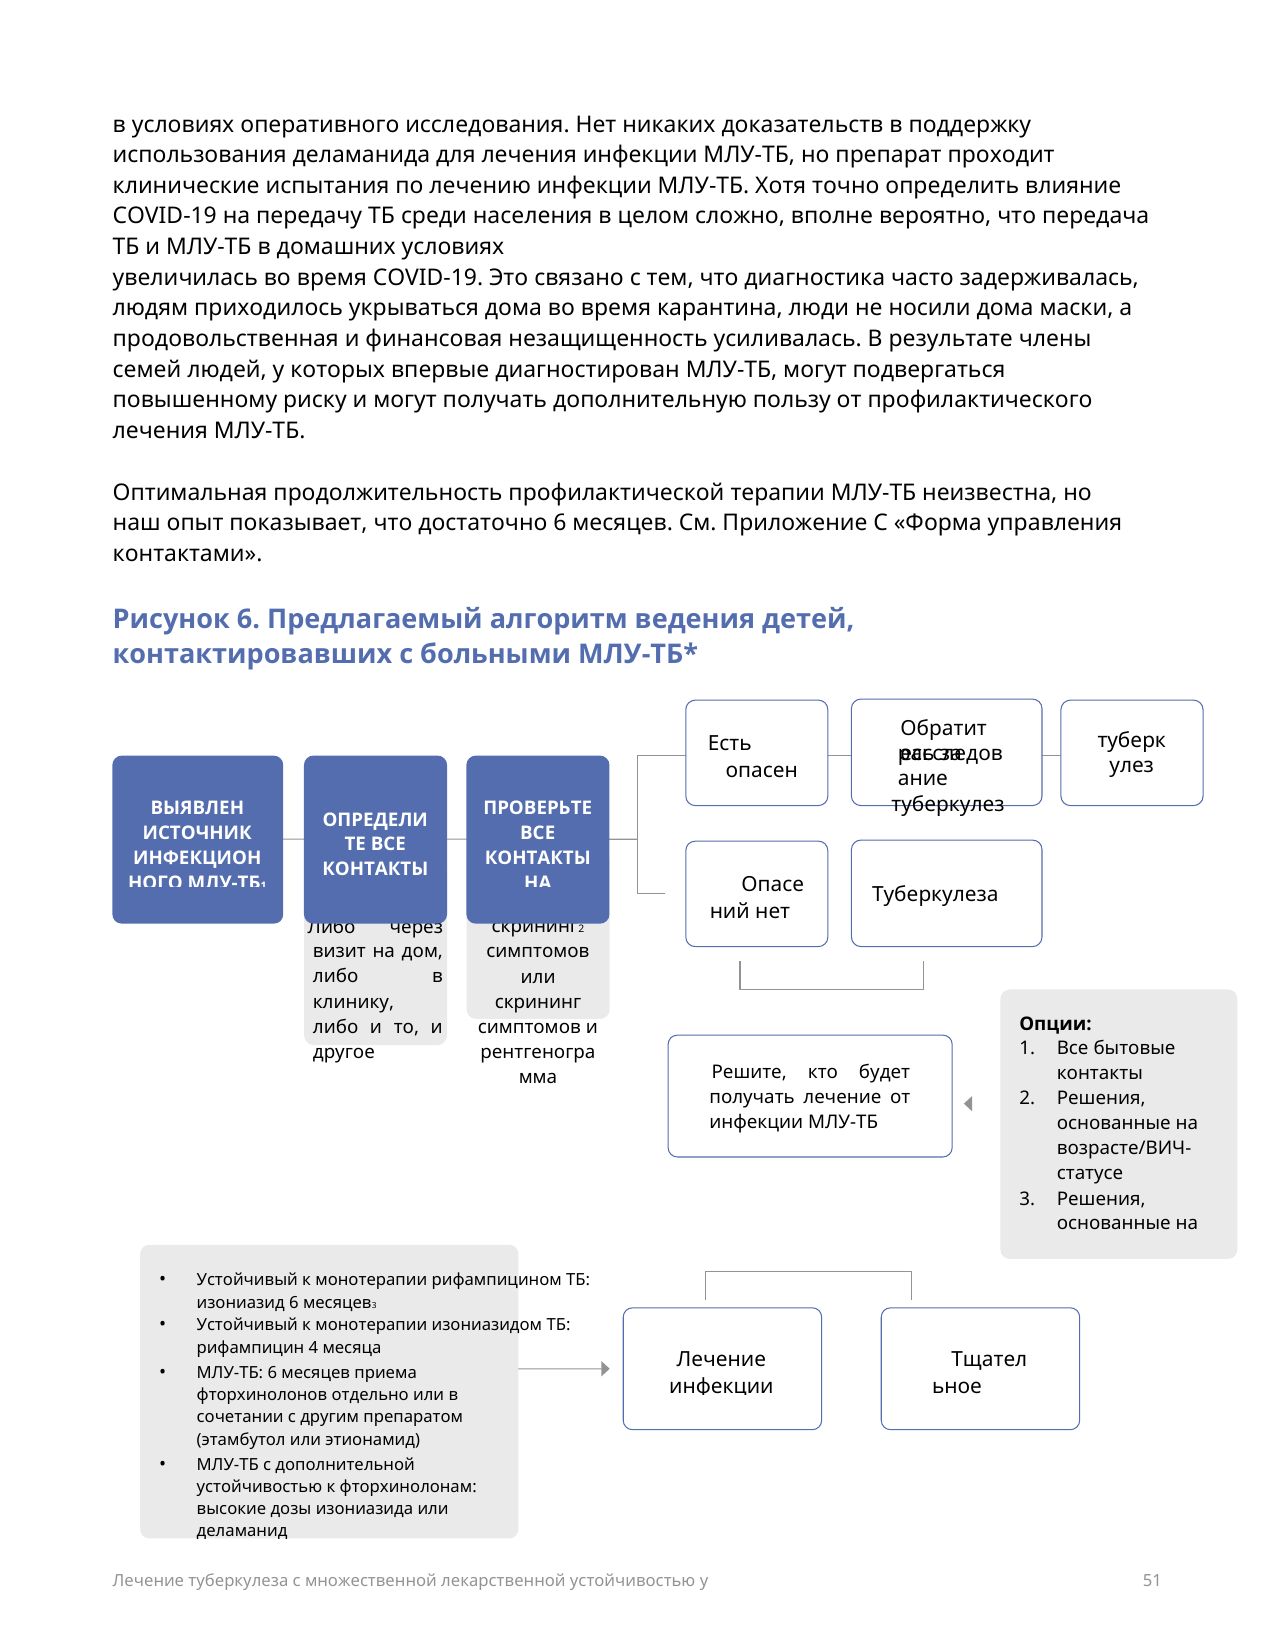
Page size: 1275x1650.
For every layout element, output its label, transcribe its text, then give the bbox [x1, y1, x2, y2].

text Оптимальная продолжительность профилактической терапии МЛУ-ТБ неизвестна, но наш опыт показывает, что достаточно 6 месяцев. См. Приложение C «Форма управления контактами». [112, 476, 1126, 568]
text в условиях оперативного исследования. Нет никаких доказательств в поддержку использования деламанида для лечения инфекции МЛУ-ТБ, но препарат проходит клинические испытания по лечению инфекции МЛУ-ТБ. Хотя точно определить влияние COVID-19 на передачу ТБ среди населения в целом сложно, вполне вероятно, что передача ТБ и МЛУ-ТБ в домашних условиях [112, 108, 1156, 261]
text Рисунок 6. Предлагаемый алгоритм ведения детей, контактировавших с больными МЛУ-ТБ* [112, 599, 1025, 672]
text увеличилась во время COVID-19. Это связано с тем, что диагностика часто задерживалась, людям приходилось укрываться дома во время карантина, люди не носили дома маски, а продовольственная и финансовая незащищенность усиливалась. В результате члены семей людей, у которых впервые диагностирован МЛУ-ТБ, могут подвергаться повышенному риску и могут получать дополнительную пользу от профилактического лечения МЛУ-ТБ. [112, 261, 1160, 445]
